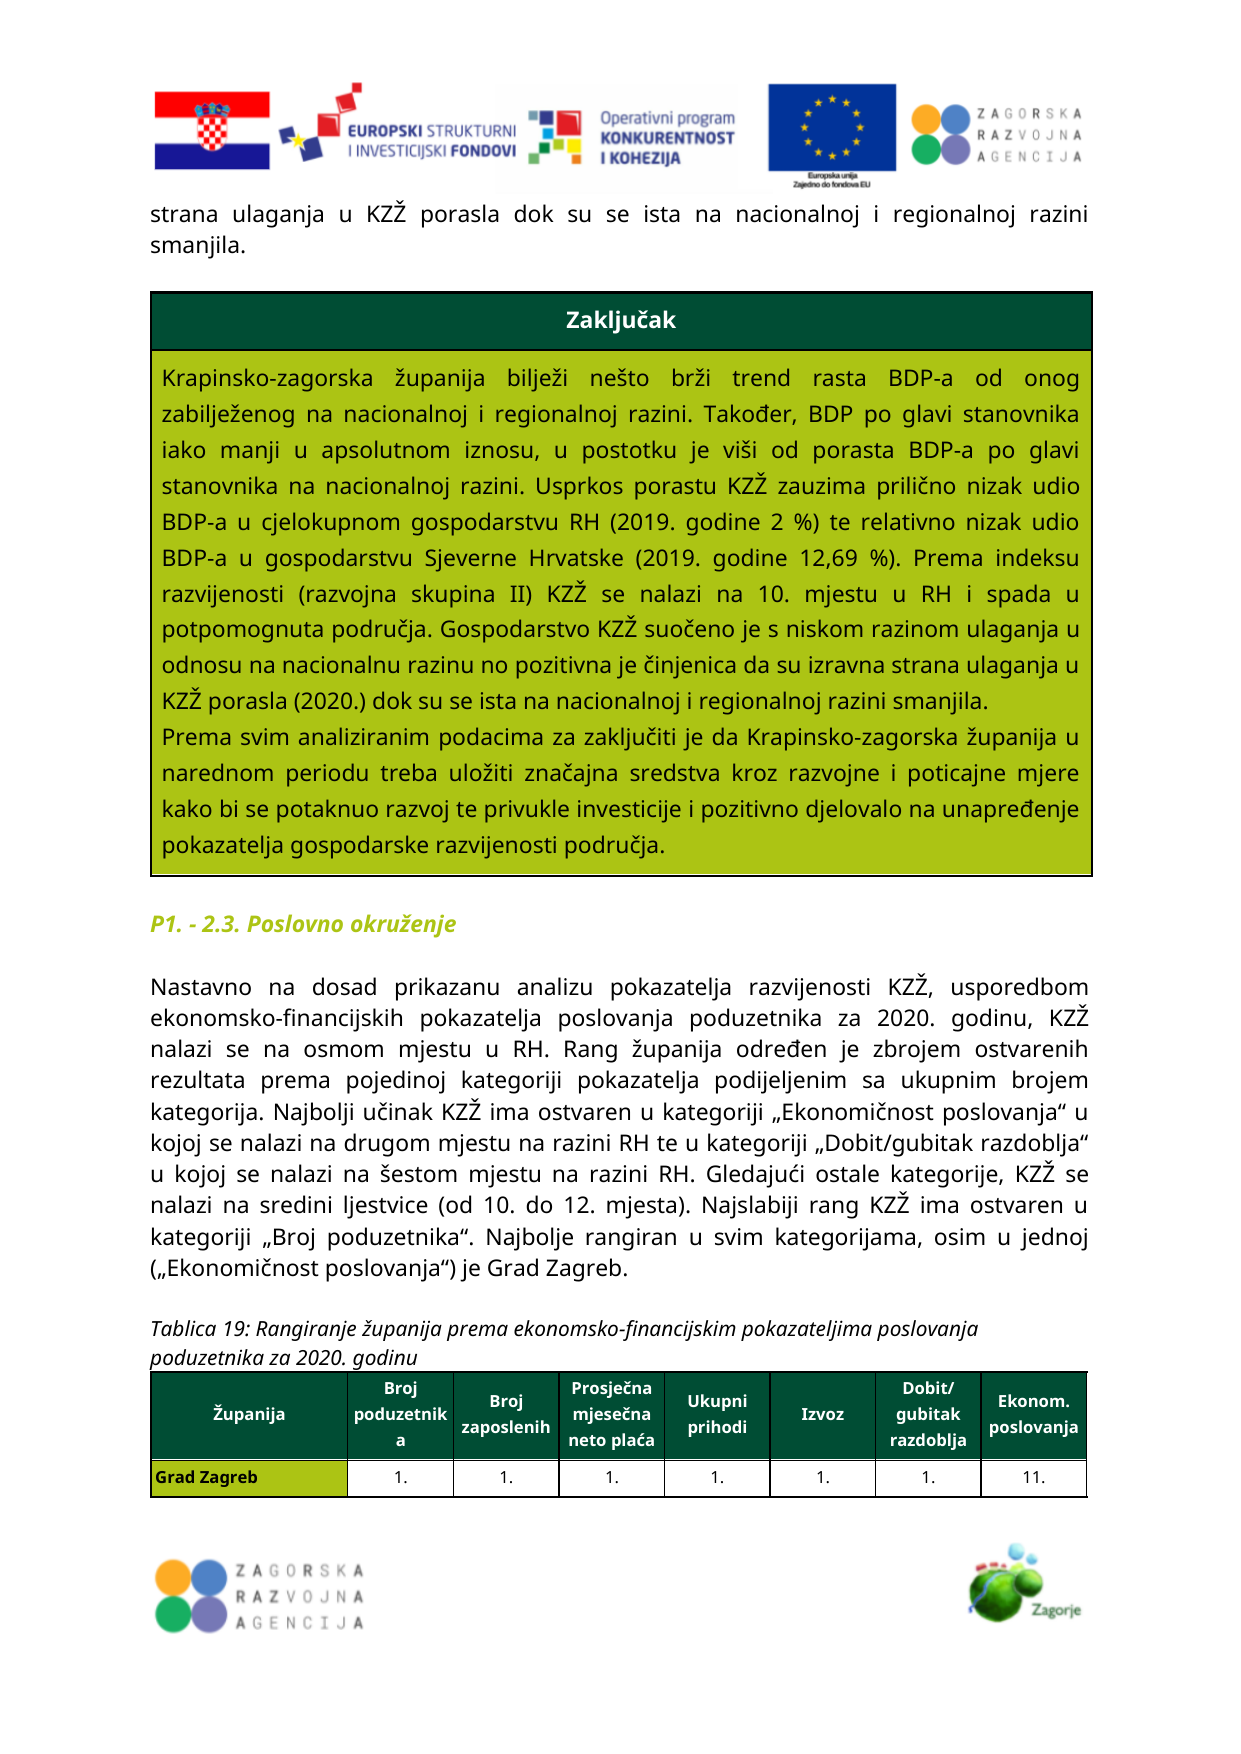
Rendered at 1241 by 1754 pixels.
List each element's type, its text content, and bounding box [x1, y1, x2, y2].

table_cell 1. [348, 1461, 453, 1496]
table_header Ekonom. poslovanja [982, 1373, 1086, 1459]
table_cell 1. [665, 1461, 769, 1496]
table_cell 1. [560, 1461, 664, 1496]
table_cell Grad Zagreb [152, 1461, 347, 1496]
table_cell 1. [771, 1461, 875, 1496]
table_header Prosječna mjesečna neto plaća [560, 1373, 664, 1459]
picture [150, 1526, 1091, 1640]
table_header Zaključak [152, 294, 1091, 349]
table_header Županija [152, 1373, 347, 1459]
table_cell 11. [982, 1461, 1086, 1496]
table_header Broj poduzetnika [348, 1373, 453, 1459]
table_cell 1. [454, 1461, 558, 1496]
table_header Dobit/ gubitak razdoblja [876, 1373, 980, 1459]
picture [150, 75, 1091, 194]
subtitle P1. - 2.3. Poslovno okruženje [150, 908, 1090, 939]
text Nastavno na dosad prikazanu analizu pokazatelja razvijenosti KZŽ, usporedbom ekonomsko-financijskih pokazatelja poslovanja poduzetnika za 2020. godinu, KZŽ nalazi se na osmom mjestu u RH. Rang županija određen je zbrojem ostvarenih rezultata prema pojedinoj kategoriji pokazatelja podijeljenim sa ukupnim brojem kategorija. Najbolji učinak KZŽ ima ostvaren u kategoriji „Ekonomičnost poslovanja“ u kojoj se nalazi na drugom mjestu na razini RH te u kategoriji „Dobit/gubitak razdoblja“ u kojoj se nalazi na šestom mjestu na razini RH. Gledajući ostale kategorije, KZŽ se nalazi na sredini ljestvice (od 10. do 12. mjesta). Najslabiji rang KZŽ ima ostvaren u kategoriji „Broj poduzetnika“. Najbolje rangiran u svim kategorijama, osim u jednoj („Ekonomičnost poslovanja“) je Grad Zagreb. [150, 970, 1090, 1283]
table_cell Krapinsko-zagorska županija bilježi nešto brži trend rasta BDP-a od onog zabilježenog na nacionalnoj i regionalnoj razini. Također, BDP po glavi stanovnika iako manji u apsolutnom iznosu, u postotku je viši od porasta BDP-a po glavi stanovnika na nacionalnoj razini. Usprkos porastu KZŽ zauzima prilično nizak udio BDP-a u cjelokupnom gospodarstvu RH (2019. godine 2 %) te relativno nizak udio BDP-a u gospodarstvu Sjeverne Hrvatske (2019. godine 12,69 %). Prema indeksu razvijenosti (razvojna skupina II) KZŽ se nalazi na 10. mjestu u RH i spada u potpomognuta područja. Gospodarstvo KZŽ suočeno je s niskom razinom ulaganja u odnosu na nacionalnu razinu no pozitivna je činjenica da su izravna strana ulaganja u KZŽ porasla (2020.) dok su se ista na nacionalnoj i regionalnoj razini smanjila. Prema svim analiziranim podacima za zaključiti je da Krapinsko-zagorska županija u narednom periodu treba uložiti značajna sredstva kroz razvojne i poticajne mjere kako bi se potaknuo razvoj te privukle investicije i pozitivno djelovalo na unapređenje pokazatelja gospodarske razvijenosti područja. [152, 351, 1091, 874]
table_header Ukupni prihodi [665, 1373, 769, 1459]
table_cell 1. [876, 1461, 980, 1496]
table_header Izvoz [771, 1373, 875, 1459]
table_header Broj zaposlenih [454, 1373, 558, 1459]
